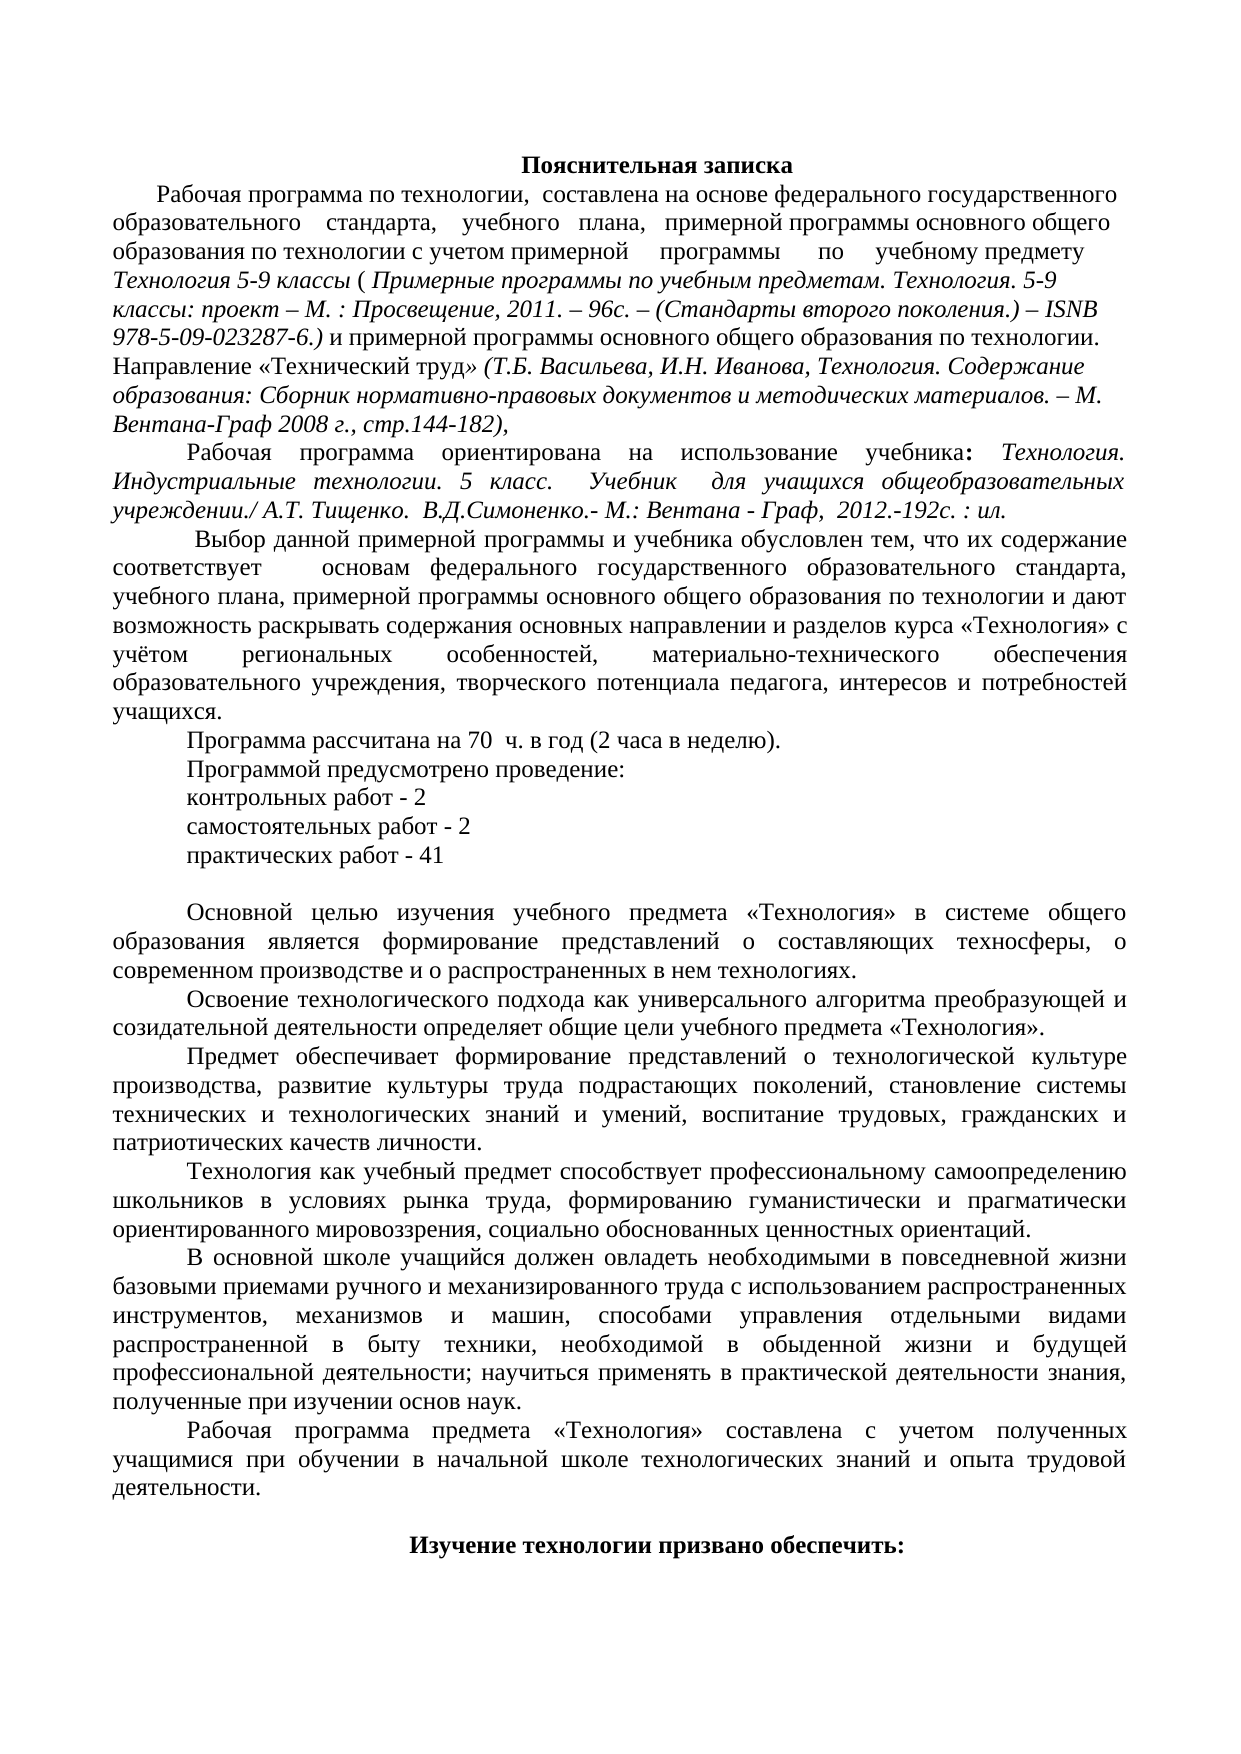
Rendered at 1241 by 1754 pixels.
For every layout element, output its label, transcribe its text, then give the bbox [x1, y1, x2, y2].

text Основной целью изучения учебного предмета «Технология» в системе общего образования является формирование представлений о составляющих техносферы, о современном производстве и о распространенных в нем технологиях. [112, 897, 1128, 984]
text Программой предусмотрено проведение: [112, 754, 1128, 782]
text практических работ - 41 [186, 840, 1128, 869]
text Рабочая программа предмета «Технология» составлена с учетом полученных учащимися при обучении в начальной школе технологических знаний и опыта трудовой деятельности. [112, 1415, 1128, 1501]
text Освоение технологического подхода как универсального алгоритма преобразующей и созидательной деятельности определяет общие цели учебного предмета «Технология». [112, 984, 1128, 1041]
text контрольных работ - 2 [186, 782, 1128, 811]
text Выбор данной примерной программы и учебника обусловлен тем, что их содержание соответствует основам федерального государственного образовательного стандарта, учебного плана, примерной программы основного общего образования по технологии и дают возможность раскрывать содержания основных направлении и разделов курса «Технология» с учётом региональных особенностей, материально-технического обеспечения образовательного учреждения, творческого потенциала педагога, интересов и потребностей учащихся. [112, 524, 1128, 725]
text Рабочая программа ориентирована на использование учебника: Технология. Индустриальные технологии. 5 класс. Учебник для учащихся общеобразовательных учреждении./ А.Т. Тищенко. В.Д.Симоненко.- М.: Вентана - Граф, 2012.-192с. : ил. [112, 437, 1128, 524]
text Изучение технологии призвано обеспечить: [112, 1530, 1128, 1559]
text Пояснительная записка [112, 150, 1128, 179]
text В основной школе учащийся должен овладеть необходимыми в повседневной жизни базовыми приемами ручного и механизированного труда с использованием распространенных инструментов, механизмов и машин, способами управления отдельными видами распространенной в быту техники, необходимой в обыденной жизни и будущей профессиональной деятельности; научиться применять в практической деятельности знания, полученные при изучении основ наук. [112, 1242, 1128, 1415]
text Программа рассчитана на 70 ч. в год (2 часа в неделю). [112, 725, 1128, 754]
text самостоятельных работ - 2 [186, 811, 1128, 840]
text Технология как учебный предмет способствует профессиональному самоопределению школьников в условиях рынка труда, формированию гуманистически и прагматически ориентированного мировоззрения, социально обоснованных ценностных ориентаций. [112, 1156, 1128, 1242]
text Рабочая программа по технологии, составлена на основе федерального государственного образовательного стандарта, учебного плана, примерной программы основного общего образования по технологии с учетом примерной программы по учебному предмету Технология 5-9 классы ( Примерные программы по учебным предметам. Технология. 5-9 классы: проект – М. : Просвещение, 2011. – 96с. – (Стандарты второго поколения.) – ISNB 978-5-09-023287-6.) и примерной программы основного общего образования по технологии. Направление «Технический труд» (Т.Б. Васильева, И.Н. Иванова, Технология. Содержание образования: Сборник нормативно-правовых документов и методических материалов. – М. Вентана-Граф ., стр.144-182), [112, 179, 1128, 437]
text Предмет обеспечивает формирование представлений о технологической культуре производства, развитие культуры труда подрастающих поколений, становление системы технических и технологических знаний и умений, воспитание трудовых, гражданских и патриотических качеств личности. [112, 1041, 1128, 1156]
